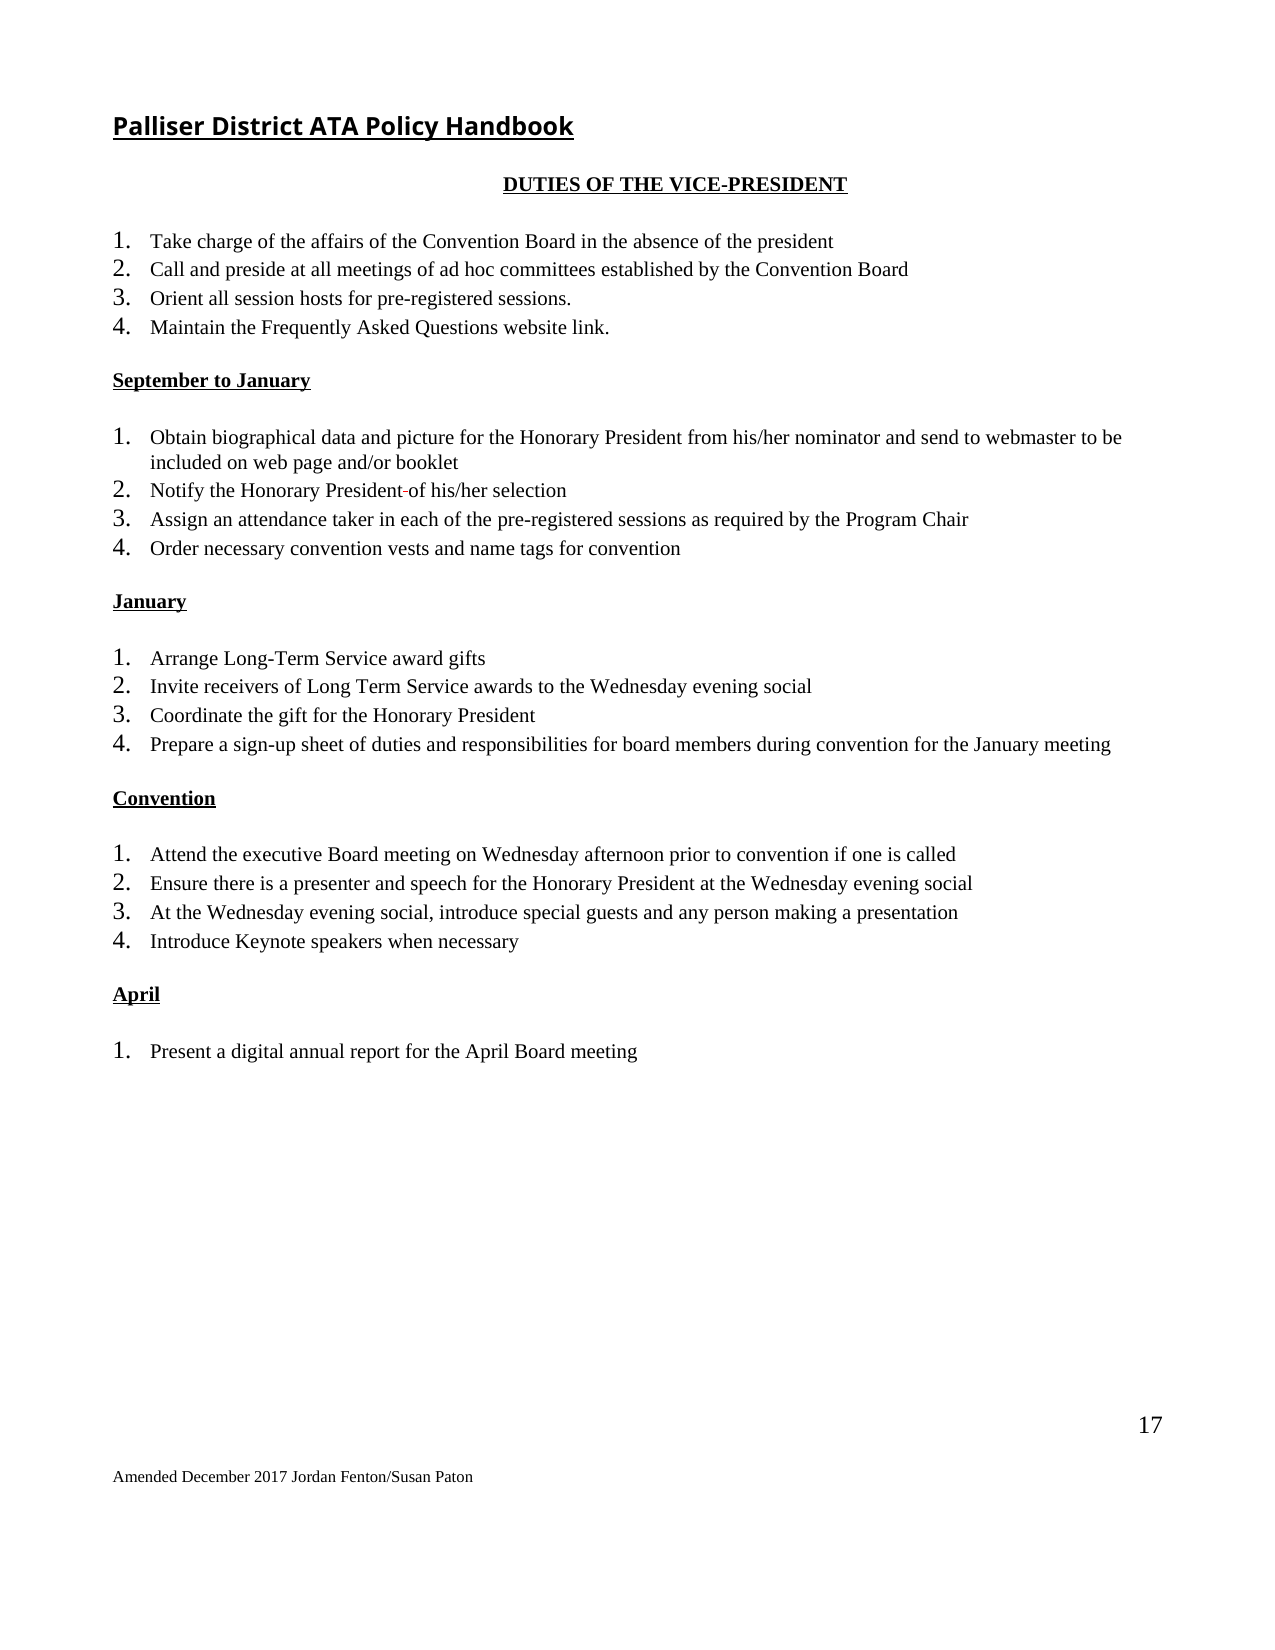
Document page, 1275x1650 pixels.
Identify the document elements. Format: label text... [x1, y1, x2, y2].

list Invite receivers of Long Term Service awards to the Wednesday evening social [112, 671, 1162, 699]
text DUTIES OF THE VICE-PRESIDENT [112, 172, 1162, 196]
list Coordinate the gift for the Honorary President [112, 699, 1162, 728]
list Notify the Honorary President of his/her selection [112, 474, 1162, 503]
list Ensure there is a presenter and speech for the Honorary President at the Wednesday evening social [112, 867, 1162, 896]
text September to January [112, 368, 1162, 392]
list Assign an attendance taker in each of the pre-registered sessions as required by the Program Chair [112, 503, 1162, 532]
list Prepare a sign-up sheet of duties and responsibilities for board members during convention for the January meeting [112, 728, 1162, 757]
text Convention [112, 786, 1162, 810]
list Call and preside at all meetings of ad hoc committees established by the Convention Board [112, 253, 1162, 282]
list At the Wednesday evening social, introduce special guests and any person making a presentation [112, 896, 1162, 925]
list Maintain the Frequently Asked Questions website link. [112, 311, 1162, 340]
list Orient all session hosts for pre-registered sessions. [112, 282, 1162, 311]
list Obtain biographical data and picture for the Honorary President from his/her nominator and send to webmaster to be included on web page and/or booklet [112, 421, 1162, 474]
text January [112, 589, 1162, 613]
list Order necessary convention vests and name tags for convention [112, 532, 1162, 560]
list Attend the executive Board meeting on Wednesday afternoon prior to convention if one is called [112, 838, 1162, 867]
list Arrange Long-Term Service award gifts [112, 642, 1162, 671]
list Introduce Keynote speakers when necessary [112, 925, 1162, 953]
subtitle April [112, 982, 1162, 1006]
list Present a digital annual report for the April Board meeting [112, 1035, 1162, 1064]
list Take charge of the affairs of the Convention Board in the absence of the president [112, 225, 1162, 253]
